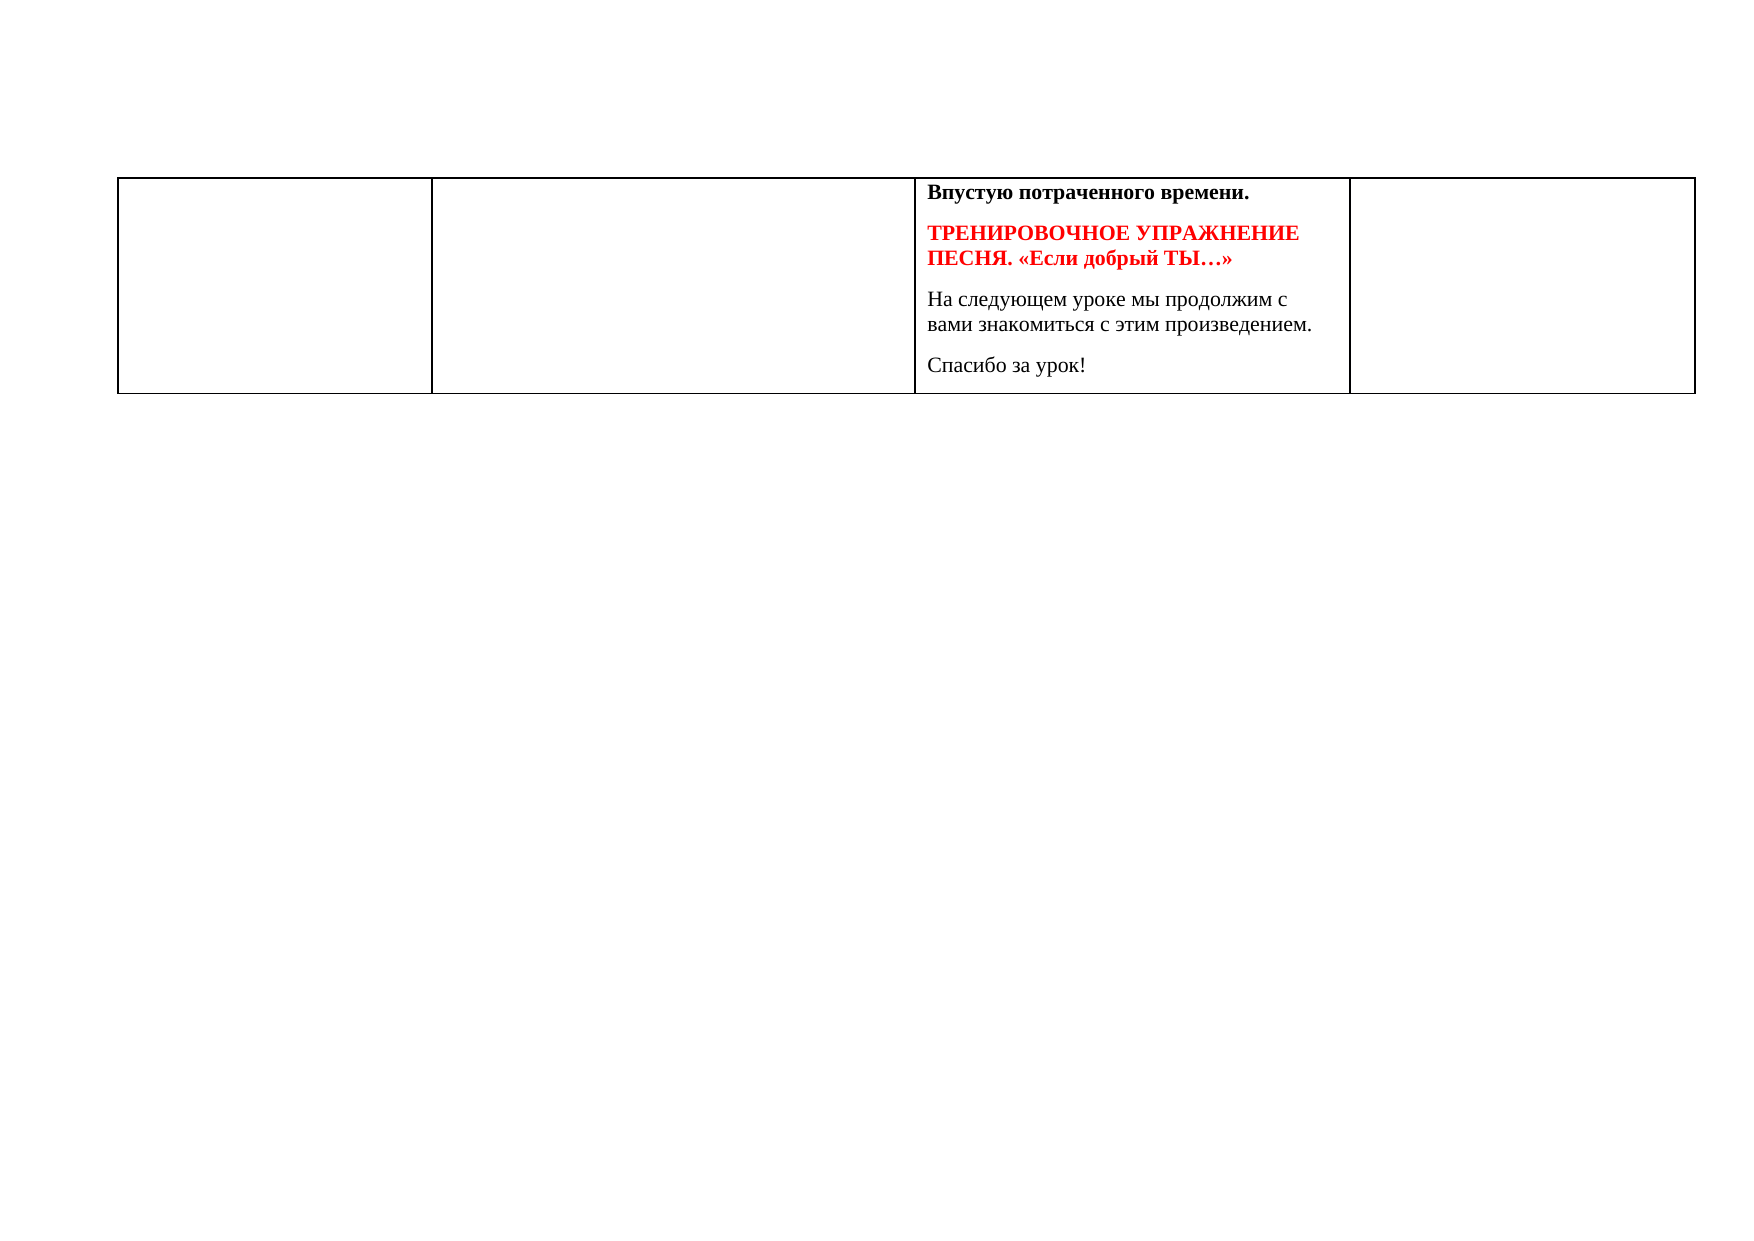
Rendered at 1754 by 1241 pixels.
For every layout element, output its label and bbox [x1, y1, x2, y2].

table_cell [119, 179, 431, 392]
table_cell [916, 179, 1349, 392]
table_cell [433, 179, 914, 392]
table_cell [1351, 179, 1694, 392]
